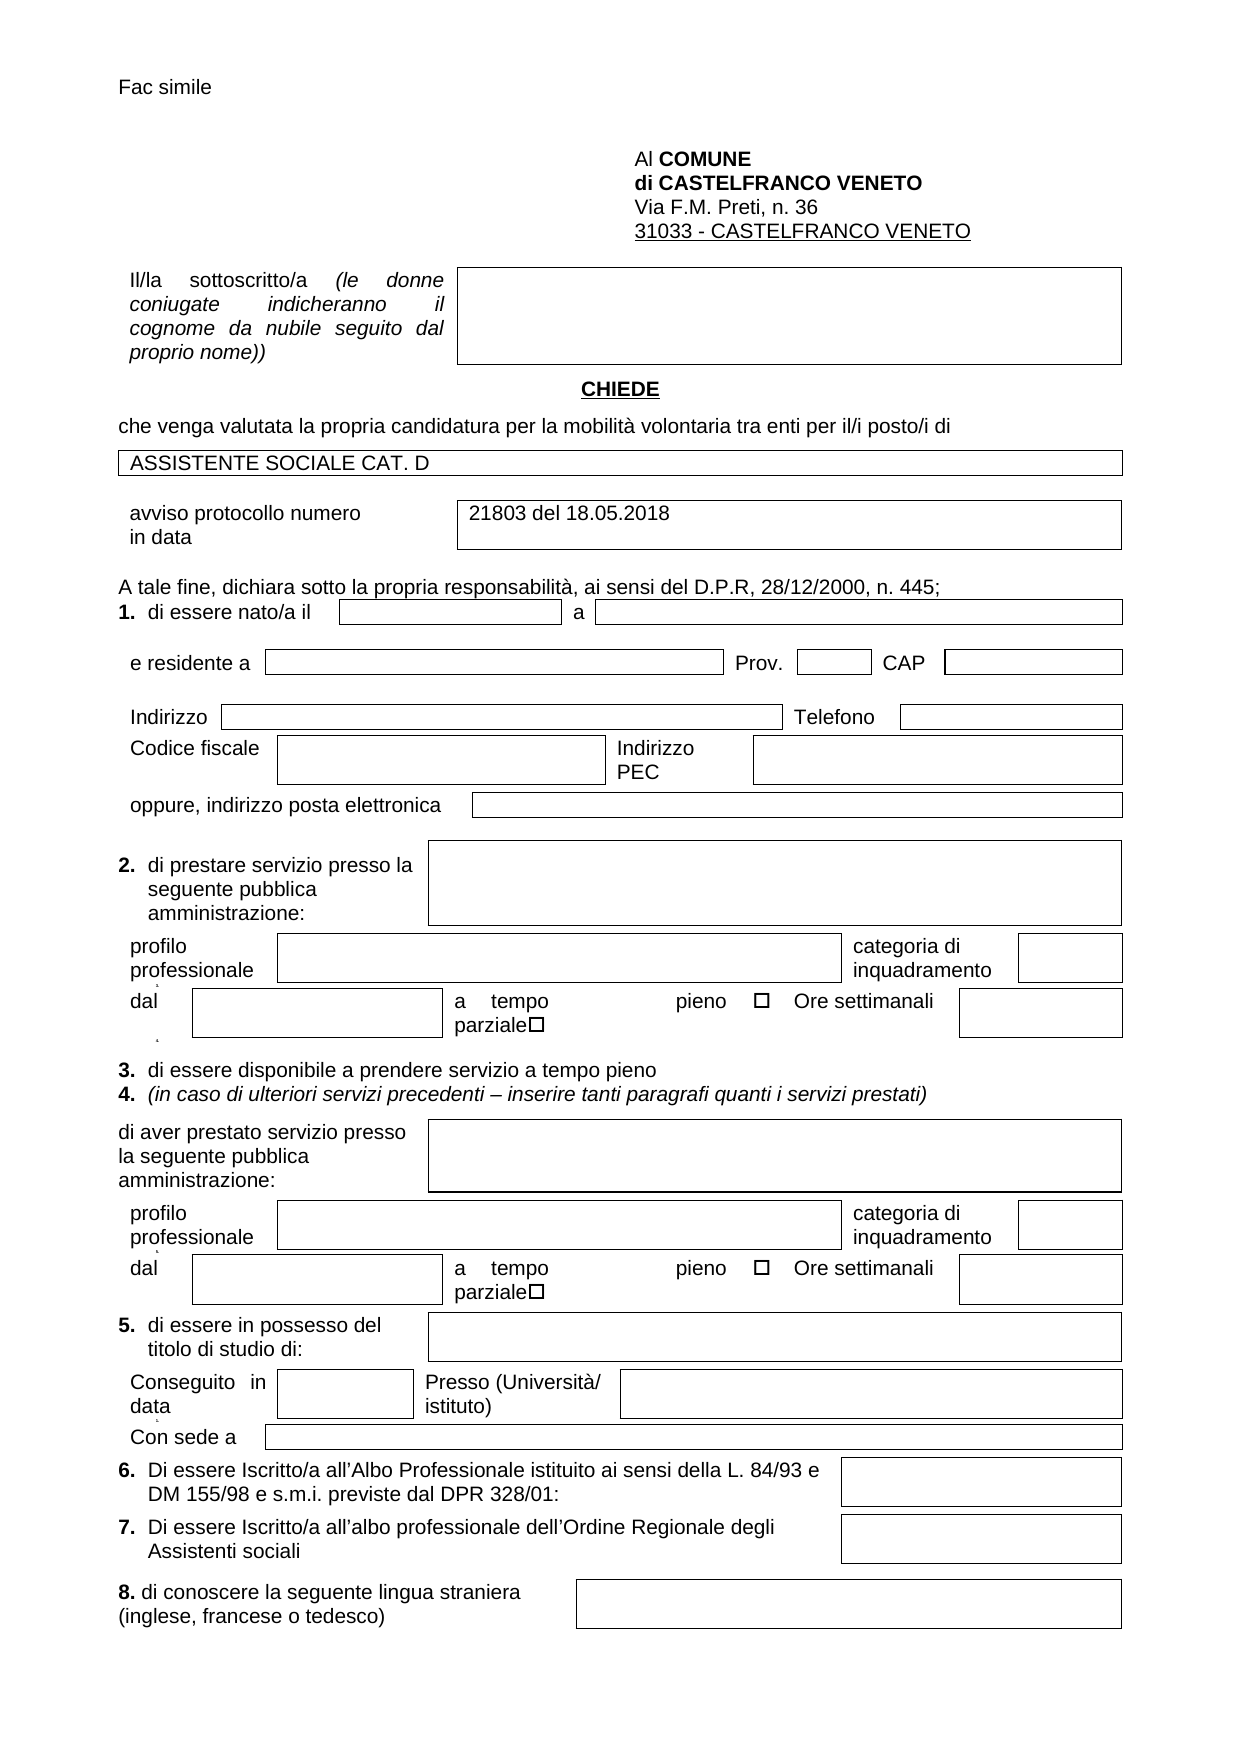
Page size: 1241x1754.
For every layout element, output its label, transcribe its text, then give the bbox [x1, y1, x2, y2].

table_header categoria di inquadramento [842, 933, 1018, 982]
table_header Ore settimanali [783, 1254, 959, 1303]
text Via F.M. Preti, n. 36 [118, 195, 1122, 219]
table_header [1019, 1201, 1122, 1248]
table_header Presso (Università/ istituto) [414, 1369, 620, 1418]
table_header Prov. [724, 649, 797, 674]
table_header [577, 1580, 1121, 1627]
text A tale fine, dichiara sotto la propria responsabilità, ai sensi del D.P.R, 28/12/2000, n. 445; [118, 575, 1122, 599]
table_header [842, 1458, 1121, 1506]
table_header [946, 650, 1122, 674]
table_header [960, 1255, 1122, 1303]
table_header [473, 793, 1122, 817]
table_header oppure, indirizzo posta elettronica [119, 792, 472, 817]
table_header Conseguito in data [119, 1369, 277, 1418]
table_header di prestare servizio presso la seguente pubblica amministrazione: [118, 840, 428, 925]
table_header Con sede a [119, 1424, 265, 1449]
table_header [193, 1255, 442, 1303]
table_header Indirizzo PEC [606, 735, 753, 784]
table_header [842, 1515, 1121, 1563]
table_header [621, 1370, 1122, 1418]
table_header Indirizzo [119, 704, 221, 729]
table_header avviso protocollo numero in data [118, 500, 457, 549]
table_header di essere nato/a il [119, 599, 339, 624]
table_header [222, 705, 782, 729]
table_header e residente a [119, 649, 265, 674]
table_header [266, 1425, 1122, 1449]
table_header [1019, 934, 1122, 982]
table_header 8. di conoscere la seguente lingua straniera (inglese, francese o tedesco) [118, 1579, 576, 1627]
table_header [340, 600, 561, 624]
table_header a tempo pieno parziale [443, 988, 782, 1037]
table_header categoria di inquadramento [842, 1200, 1018, 1248]
table_header ASSISTENTE SOCIALE CAT. D [119, 451, 1122, 475]
table_header [960, 989, 1122, 1037]
table_header [901, 705, 1122, 729]
table_header dal [119, 1254, 192, 1303]
table_header Ore settimanali [783, 988, 959, 1037]
table_header [193, 989, 442, 1037]
table_header [458, 268, 1121, 364]
text 31033 - CASTELFRANCO VENETO [340, 219, 1122, 243]
table_header [278, 736, 605, 784]
table_header a [562, 599, 595, 624]
table_header Telefono [783, 704, 900, 729]
table_header di essere in possesso del titolo di studio di: [118, 1312, 428, 1361]
list di essere disponibile a prendere servizio a tempo pieno [118, 1058, 1122, 1082]
table_header Il/la sottoscritto/a (le donne coniugate indicheranno il cognome da nubile seguito dal proprio nome)) [118, 267, 457, 364]
table_header [278, 934, 841, 982]
text CHIEDE [118, 377, 1122, 401]
table_header profilo professionale [119, 1200, 277, 1248]
table_header [429, 1120, 1121, 1191]
table_header a tempo pieno parziale [443, 1254, 782, 1303]
table_header Codice fiscale [119, 735, 277, 784]
table_header Di essere Iscritto/a all’albo professionale dell’Ordine Regionale degli Assistenti sociali [118, 1514, 841, 1563]
text Al COMUNE [118, 147, 1122, 171]
table_header [278, 1370, 413, 1418]
text di CASTELFRANCO VENETO [340, 171, 1122, 195]
table_header di aver prestato servizio presso la seguente pubblica amministrazione: [118, 1119, 428, 1191]
table_header profilo professionale [119, 933, 277, 982]
table_header [429, 841, 1121, 925]
text che venga valutata la propria candidatura per la mobilità volontaria tra enti per il/i posto/i di [118, 414, 1122, 438]
table_header [429, 1313, 1121, 1361]
table_header [266, 650, 723, 674]
list (in caso di ulteriori servizi precedenti – inserire tanti paragrafi quanti i servizi prestati) [118, 1082, 1122, 1106]
table_header dal [119, 988, 192, 1037]
table_header [798, 650, 871, 674]
table_header Di essere Iscritto/a all’Albo Professionale istituito ai sensi della L. 84/93 e DM 155/98 e s.m.i. previste dal DPR 328/01: [118, 1457, 841, 1506]
table_header [596, 600, 1122, 624]
table_header CAP [872, 649, 944, 674]
table_header [278, 1201, 841, 1248]
table_header 21803 del 18.05.2018 [458, 501, 1121, 549]
table_header [754, 736, 1122, 784]
